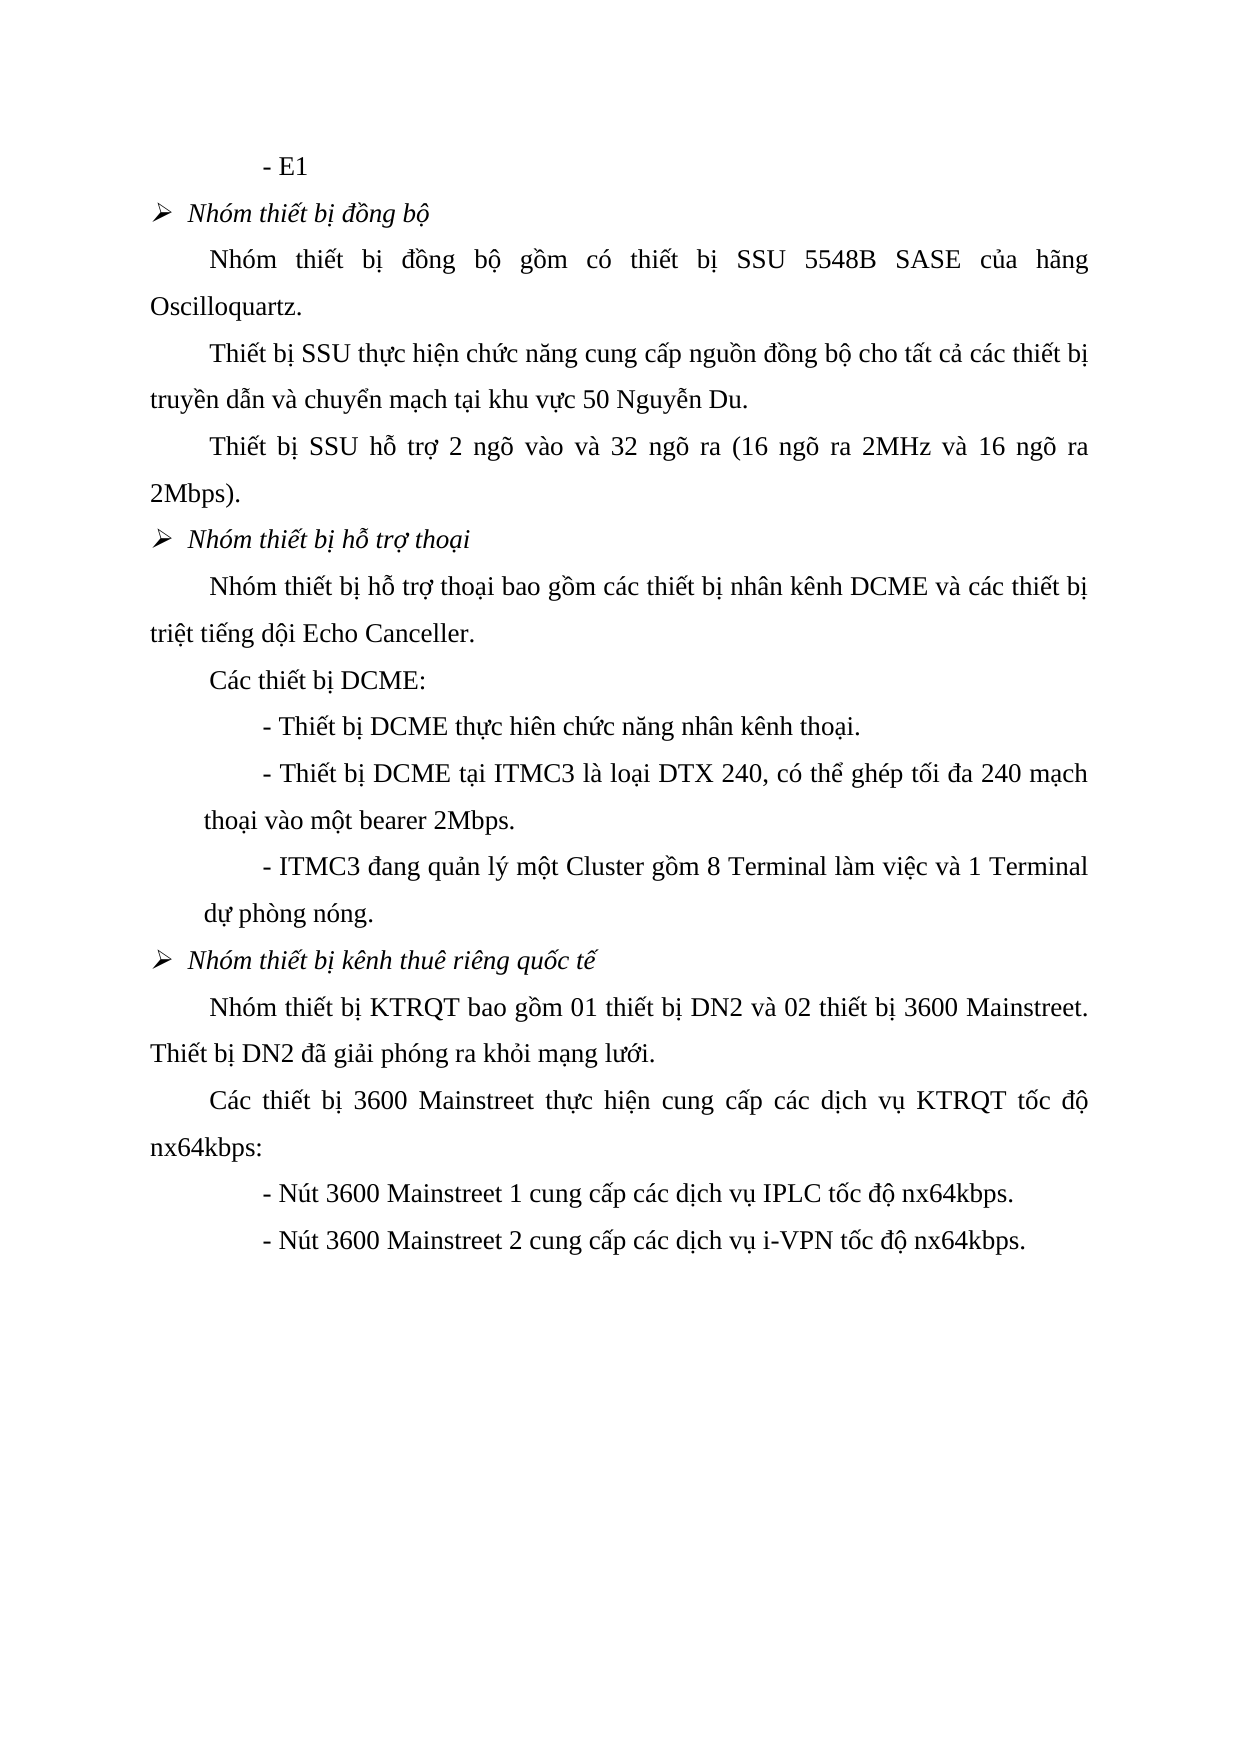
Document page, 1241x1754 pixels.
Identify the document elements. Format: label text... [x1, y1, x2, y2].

text - Nút 3600 Mainstreet 2 cung cấp các dịch vụ i-VPN tốc độ nx64kbps. [203, 1224, 1090, 1255]
text Nhóm thiết bị hỗ trợ thoại bao gồm các thiết bị nhân kênh DCME và các thiết bị triệt tiếng dội Echo Canceller. [150, 570, 1090, 648]
text - E1 [203, 150, 1090, 181]
text - Thiết bị DCME tại ITMC3 là loại DTX 240, có thể ghép tối đa 240 mạch thoại vào một bearer 2Mbps. [203, 757, 1090, 835]
text Nhóm thiết bị KTRQT bao gồm 01 thiết bị DN2 và 02 thiết bị 3600 Mainstreet. Thiết bị DN2 đã giải phóng ra khỏi mạng lưới. [150, 991, 1090, 1068]
text Thiết bị SSU hỗ trợ 2 ngõ vào và 32 ngõ ra (16 ngõ ra 2MHz và 16 ngõ ra 2Mbps). [150, 430, 1090, 508]
text Nhóm thiết bị đồng bộ gồm có thiết bị SSU 5548B SASE của hãng Oscilloquartz. [150, 243, 1090, 321]
text - Nút 3600 Mainstreet 1 cung cấp các dịch vụ IPLC tốc độ nx64kbps. [203, 1177, 1090, 1208]
text Thiết bị SSU thực hiện chức năng cung cấp nguồn đồng bộ cho tất cả các thiết bị truyền dẫn và chuyển mạch tại khu vực 50 Nguyễn Du. [150, 337, 1090, 415]
list Nhóm thiết bị hỗ trợ thoại [150, 523, 1090, 555]
list Nhóm thiết bị đồng bộ [150, 197, 1090, 228]
list Nhóm thiết bị kênh thuê riêng quốc tế [150, 944, 1090, 975]
text Các thiết bị DCME: [150, 664, 1090, 695]
text Các thiết bị 3600 Mainstreet thực hiện cung cấp các dịch vụ KTRQT tốc độ nx64kbps: [150, 1084, 1090, 1162]
text - ITMC3 đang quản lý một Cluster gồm 8 Terminal làm việc và 1 Terminal dự phòng nóng. [203, 850, 1090, 928]
text - Thiết bị DCME thực hiên chức năng nhân kênh thoại. [203, 710, 1090, 742]
